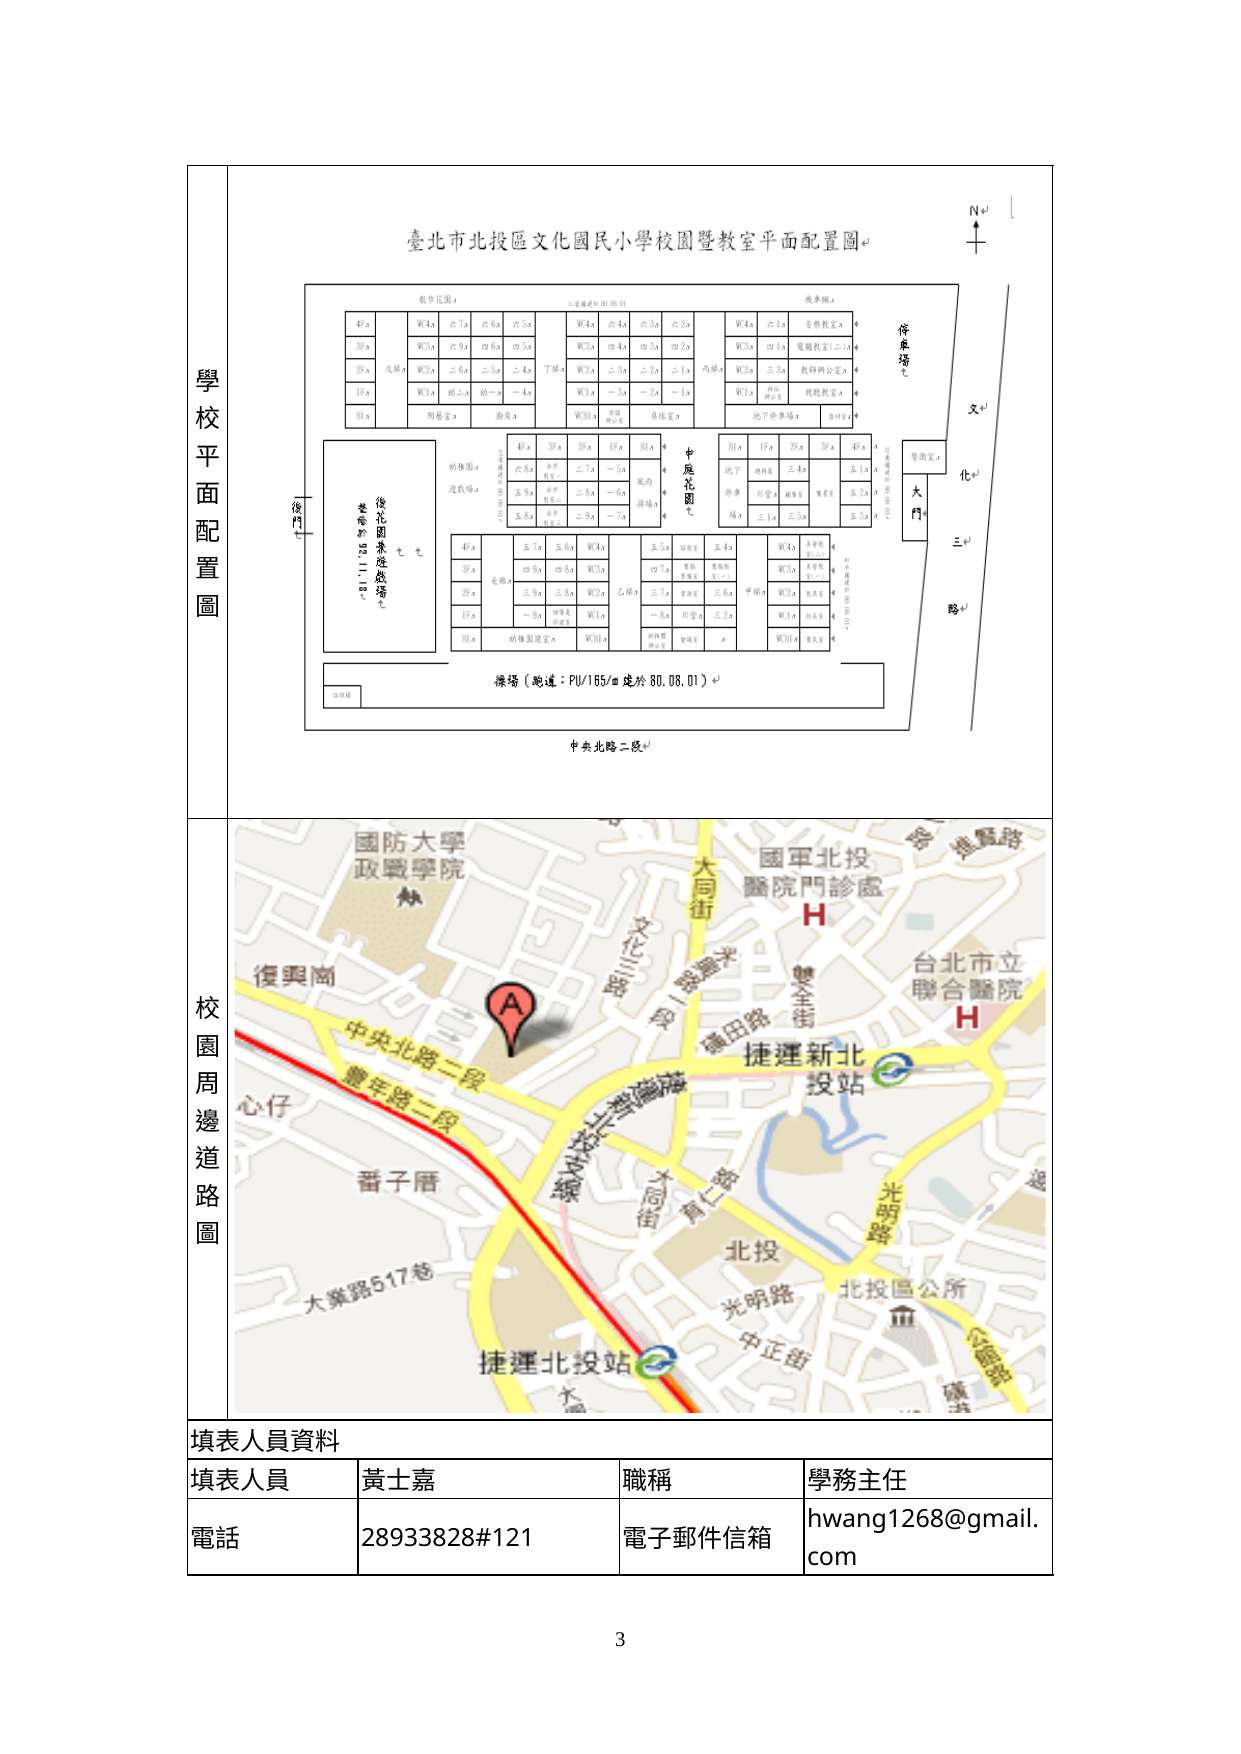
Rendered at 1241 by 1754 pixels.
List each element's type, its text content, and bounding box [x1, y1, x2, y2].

table_cell [228, 166, 1052, 818]
table_cell 電話 [188, 1499, 357, 1574]
table_cell 28933828#121 [359, 1499, 619, 1574]
table_cell 學校平面配置圖 [188, 166, 227, 818]
table_cell 黃士嘉 [359, 1460, 619, 1497]
table_cell 電子郵件信箱 [620, 1499, 803, 1574]
table_cell 學務主任 [805, 1460, 1052, 1497]
table_cell [228, 819, 1052, 1419]
table_cell 校園周邊道路圖 [188, 819, 227, 1419]
table_cell hwang1268@gmail.com [805, 1499, 1052, 1574]
picture [234, 819, 1046, 1413]
table_cell 填表人員 [188, 1460, 357, 1497]
picture [266, 191, 1014, 757]
table_cell 職稱 [620, 1460, 803, 1497]
table_cell 填表人員資料 [188, 1421, 1052, 1458]
